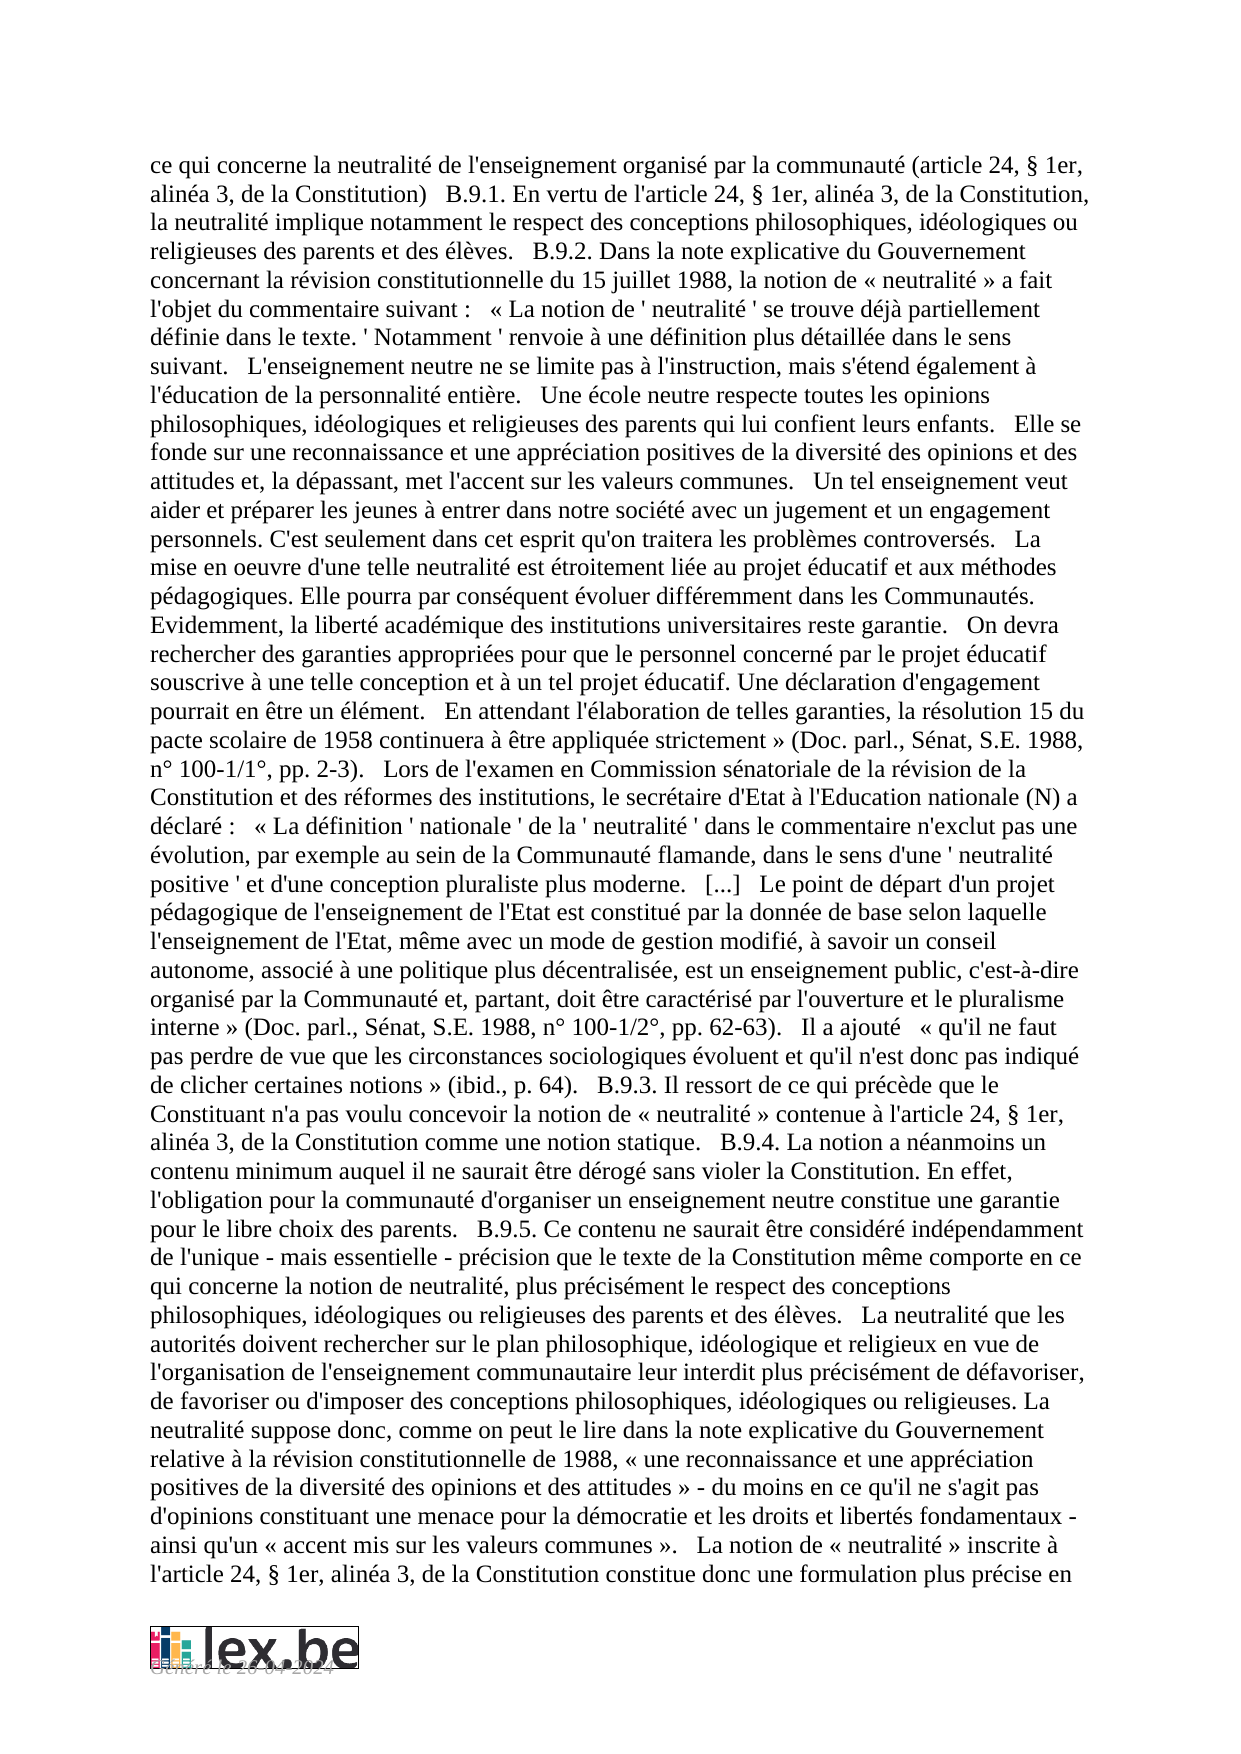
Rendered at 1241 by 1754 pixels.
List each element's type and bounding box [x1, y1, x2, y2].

picture [151, 1627, 358, 1668]
text [150, 150, 1090, 1587]
